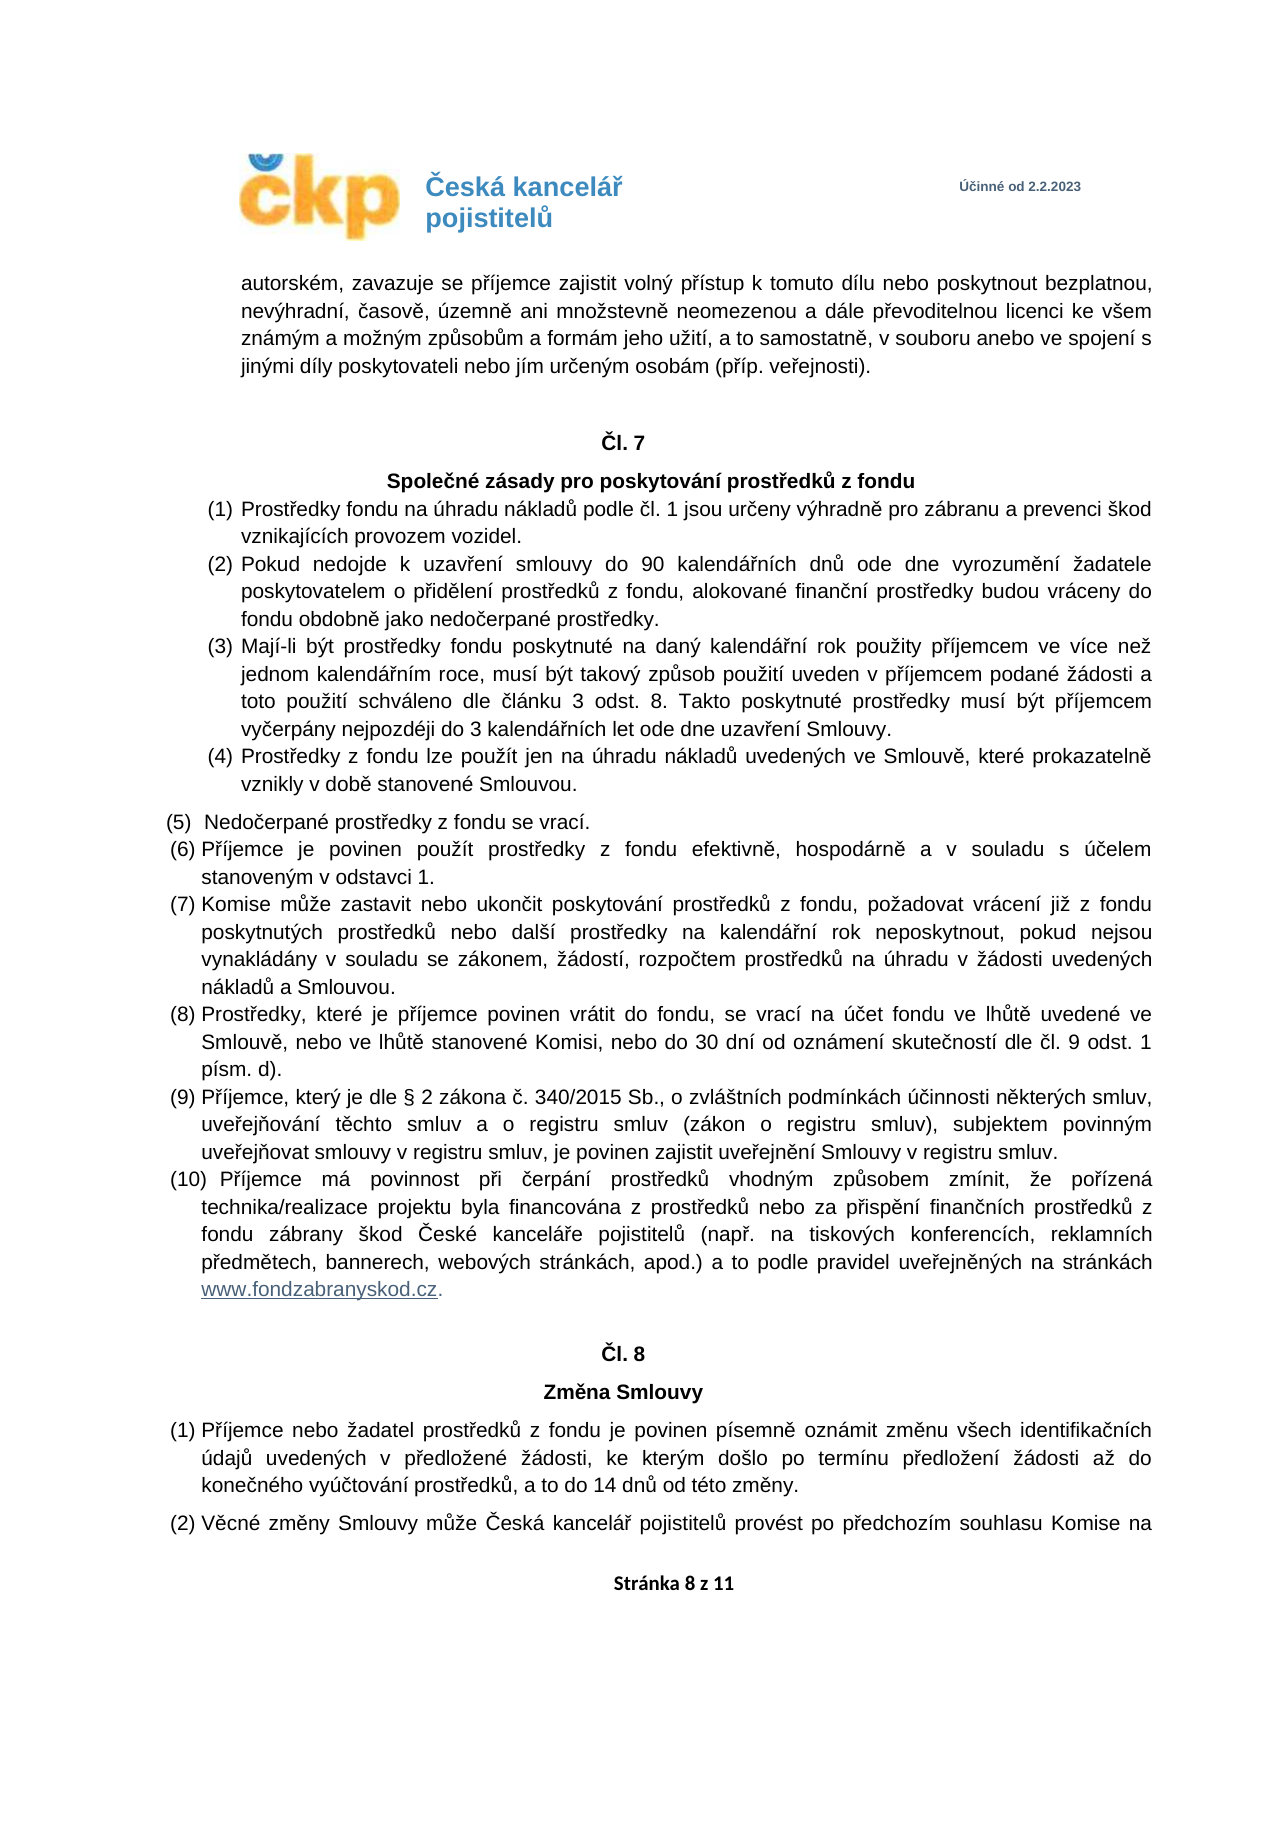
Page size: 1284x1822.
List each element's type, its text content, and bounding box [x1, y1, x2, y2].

list Prostředky z fondu lze použít jen na úhradu nákladů uvedených ve Smlouvě, které prokazatelně vznikly v době stanovené Smlouvou. [207, 744, 1153, 796]
list Prostředky fondu na úhradu nákladů podle čl. 1 jsou určeny výhradně pro zábranu a prevenci škod vznikajících provozem vozidel. [207, 497, 1153, 548]
list Prostředky, které je příjemce povinen vrátit do fondu, se vrací na účet fondu ve lhůtě uvedené ve Smlouvě, nebo ve lhůtě stanovené Komisi, nebo do 30 dní od oznámení skutečností dle čl. 9 odst. 1 písm. d). [170, 1002, 1153, 1081]
text Čl. 8 [93, 1342, 1153, 1366]
list Příjemce má povinnost při čerpání prostředků vhodným způsobem zmínit, že pořízená technika/realizace projektu byla financována z prostředků nebo za přispění finančních prostředků z fondu zábrany škod České kanceláře pojistitelů (např. na tiskových konferencích, reklamních předmětech, bannerech, webových stránkách, apod.) a to podle pravidel uveřejněných na stránkách www.fondzabranyskod.cz. [170, 1167, 1153, 1301]
list Příjemce, který je dle § 2 zákona č. 340/2015 Sb., o zvláštních podmínkách účinnosti některých smluv, uveřejňování těchto smluv a o registru smluv (zákon o registru smluv), subjektem povinným uveřejňovat smlouvy v registru smluv, je povinen zajistit uveřejnění Smlouvy v registru smluv. [170, 1084, 1153, 1163]
list Mají-li být prostředky fondu poskytnuté na daný kalendářní rok použity příjemcem ve více než jednom kalendářním roce, musí být takový způsob použití uveden v příjemcem podané žádosti a toto použití schváleno dle článku 3 odst. 8. Takto poskytnuté prostředky musí být příjemcem vyčerpány nejpozdéji do 3 kalendářních let ode dne uzavření Smlouvy. [207, 634, 1153, 741]
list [170, 1511, 1153, 1535]
text Čl. 7 [93, 431, 1153, 455]
list Nedočerpané prostředky z fondu se vrací. [93, 809, 1153, 833]
list Pokud nedojde k uzavření smlouvy do 90 kalendářních dnů ode dne vyrozumění žadatele poskytovatelem o přidělení prostředků z fondu, alokované finanční prostředky budou vráceny do fondu obdobně jako nedočerpané prostředky. [207, 552, 1153, 631]
list Komise může zastavit nebo ukončit poskytování prostředků z fondu, požadovat vrácení již z fondu poskytnutých prostředků nebo další prostředky na kalendářní rok neposkytnout, pokud nejsou vynakládány v souladu se zákonem, žádostí, rozpočtem prostředků na úhradu v žádosti uvedených nákladů a Smlouvou. [170, 892, 1153, 998]
text Změna Smlouvy [93, 1380, 1153, 1404]
list Příjemce je povinen použít prostředky z fondu efektivně, hospodárně a v souladu s účelem stanoveným v odstavci 1. [170, 837, 1153, 888]
picture [239, 153, 400, 241]
list Příjemce nebo žadatel prostředků z fondu je povinen písemně oznámit změnu všech identifikačních údajů uvedených v předložené žádosti, ke kterým došlo po termínu předložení žádosti až do konečného vyúčtování prostředků, a to do 14 dnů od této změny. [170, 1418, 1153, 1497]
text Společné zásady pro poskytování prostředků z fondu [387, 469, 1153, 493]
